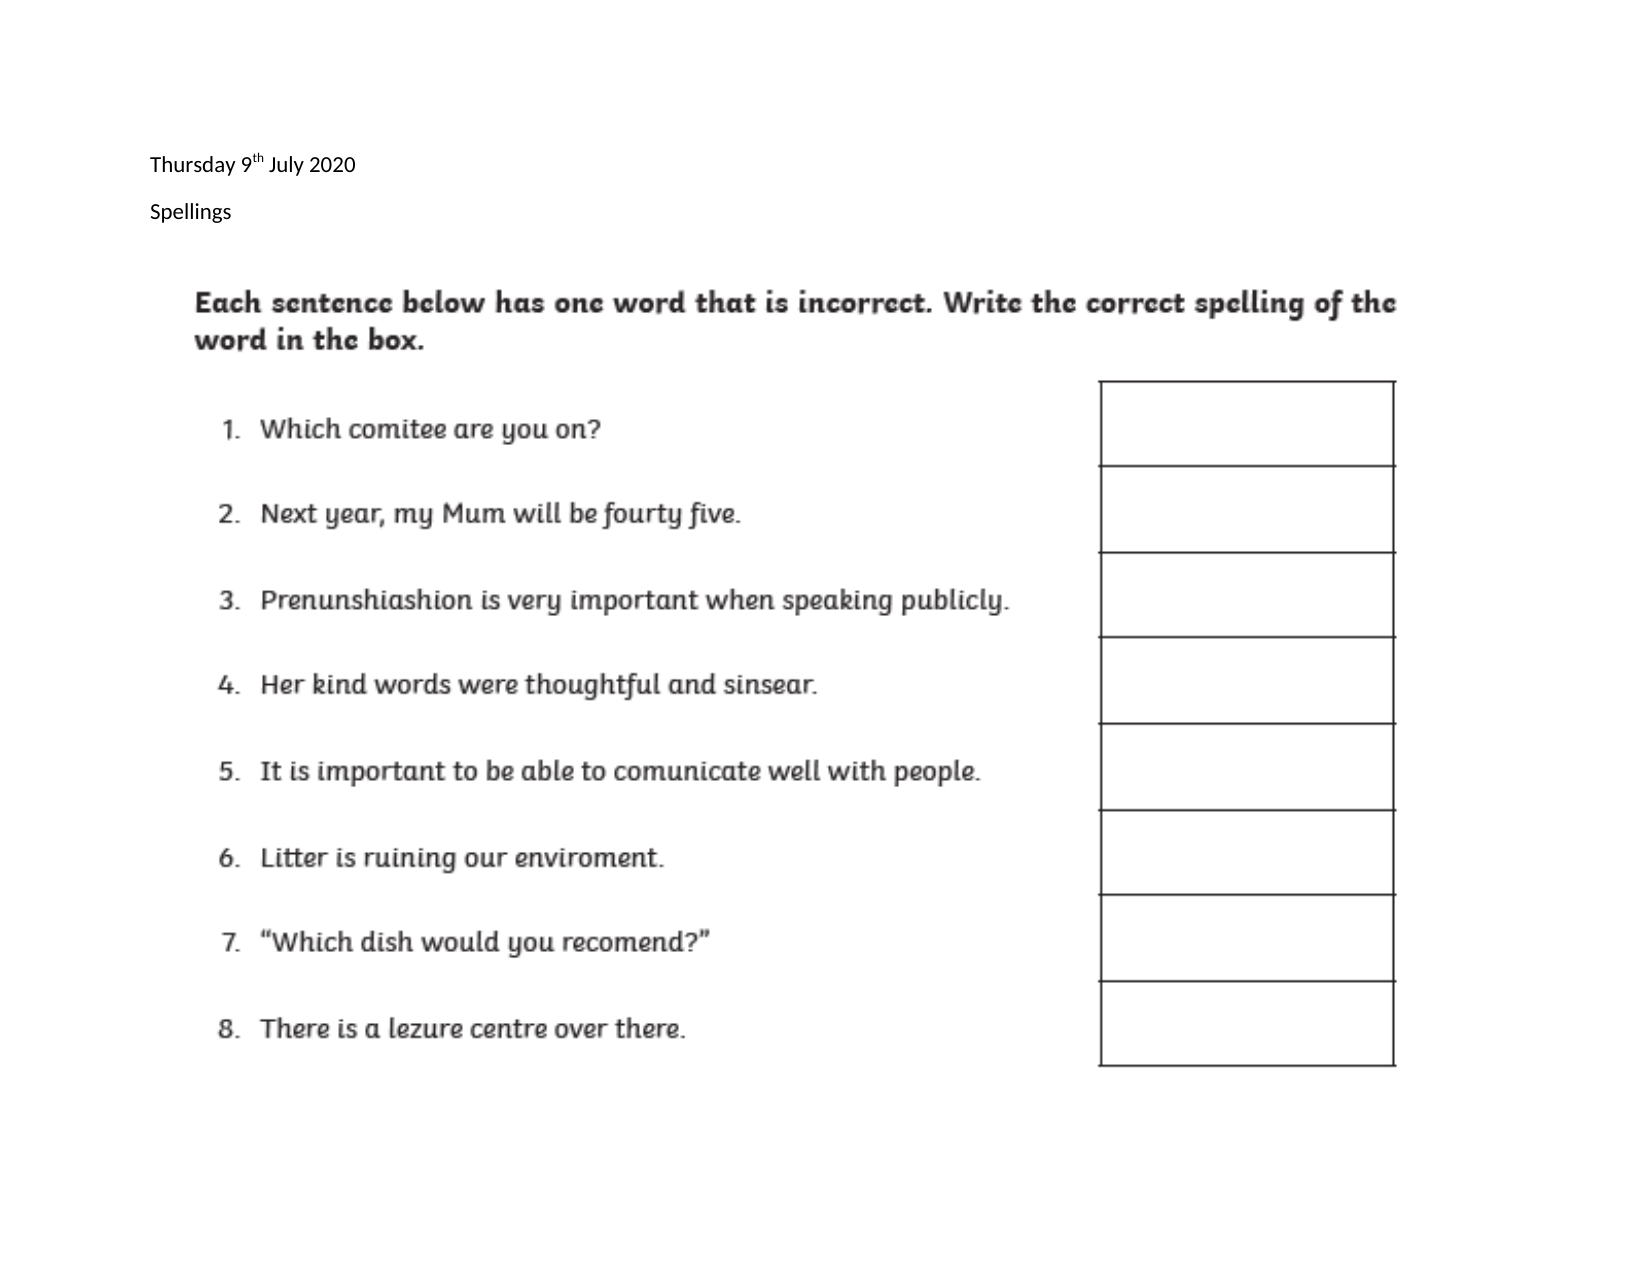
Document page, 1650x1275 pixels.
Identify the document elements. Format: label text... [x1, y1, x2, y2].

text Thursday 9th July 2020 [150, 150, 1500, 178]
picture [150, 243, 1430, 1090]
text Spellings [150, 197, 1500, 225]
